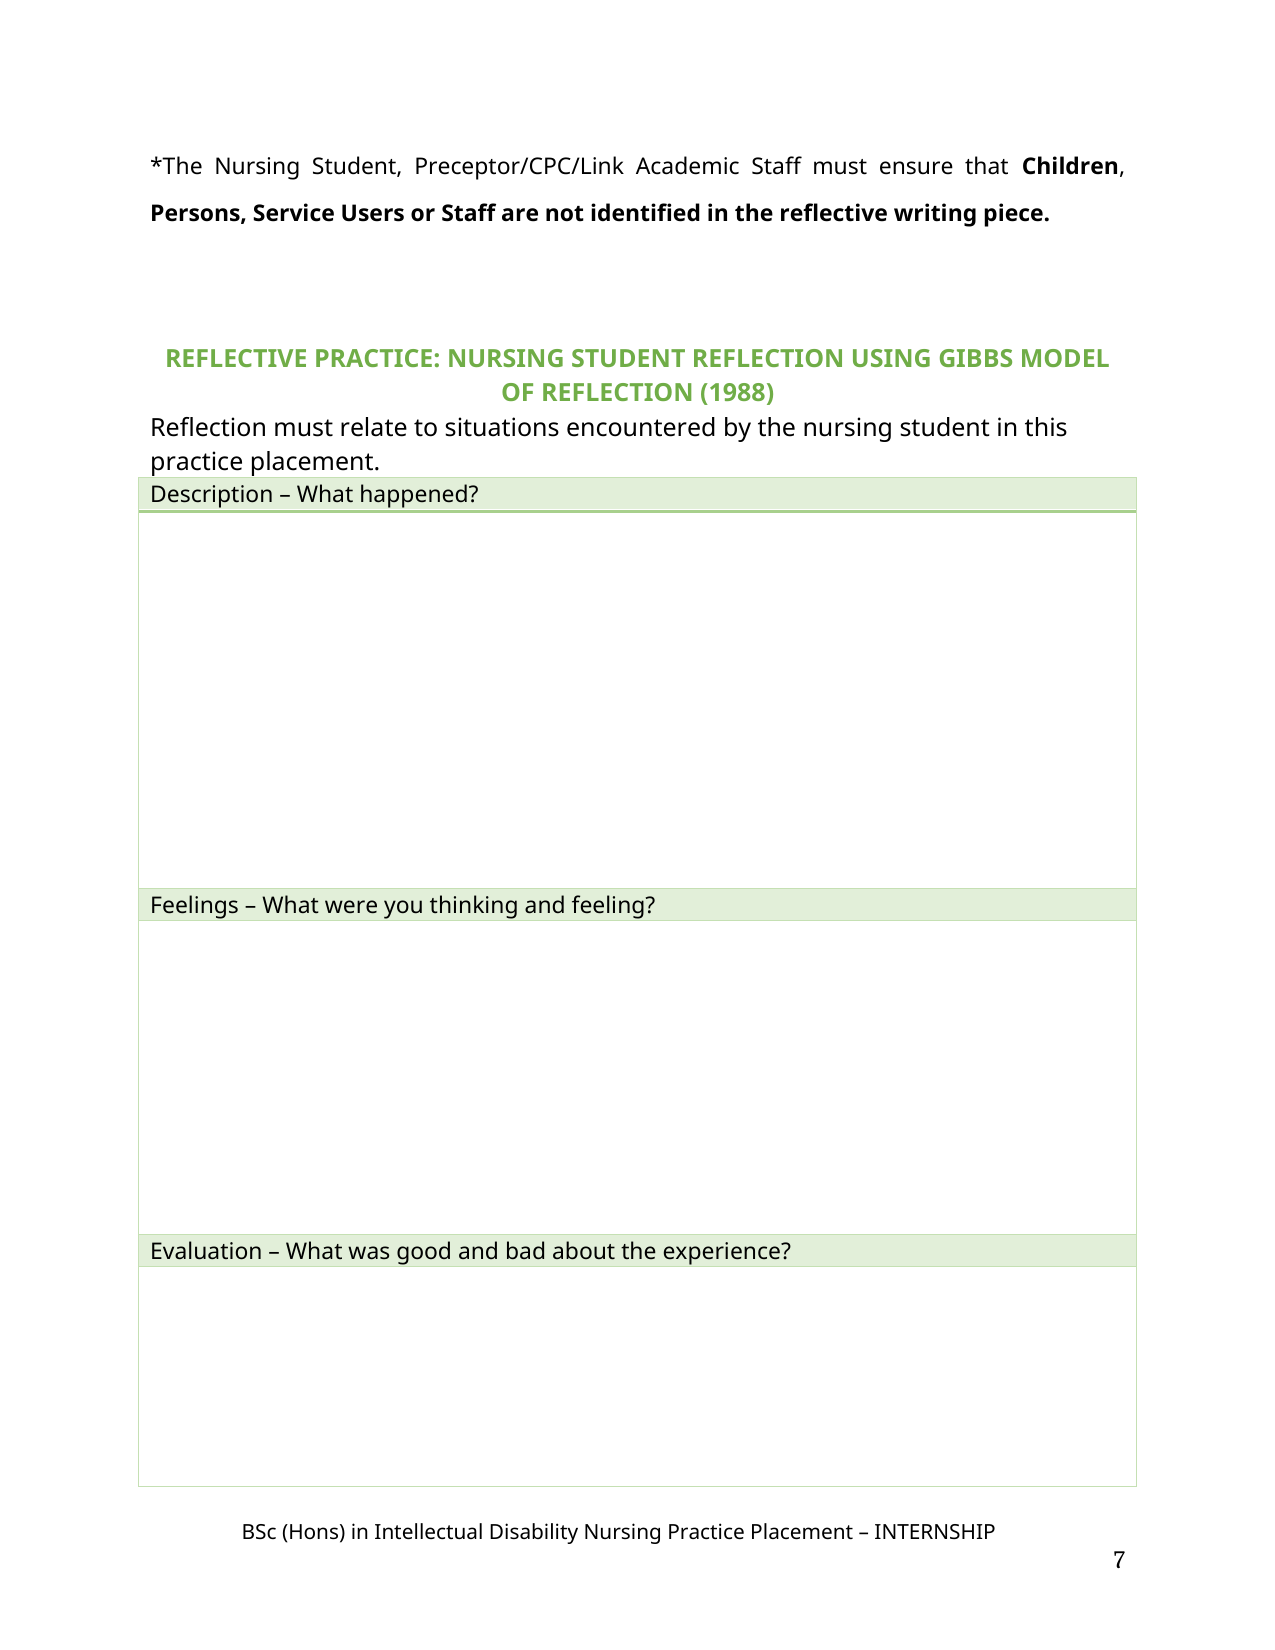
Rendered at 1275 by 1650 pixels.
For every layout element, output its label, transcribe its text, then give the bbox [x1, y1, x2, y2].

text *The Nursing Student, Preceptor/CPC/Link Academic Staff must ensure that Children, Persons, Service Users or Staff are not identified in the reflective writing piece. [150, 150, 1125, 228]
table_cell Feelings – What were you thinking and feeling? [139, 889, 1136, 920]
table_header Description – What happened? [139, 478, 1136, 509]
table_cell [139, 1267, 1136, 1486]
text Reflection must relate to situations encountered by the nursing student in this practice placement. [150, 409, 1125, 477]
table_cell [139, 921, 1136, 1233]
text REFLECTIVE PRACTICE: NURSING STUDENT REFLECTION USING GIBBS MODEL OF REFLECTION (1988) [150, 341, 1125, 409]
table_cell Evaluation – What was good and bad about the experience? [139, 1235, 1136, 1266]
table_cell [139, 513, 1136, 888]
